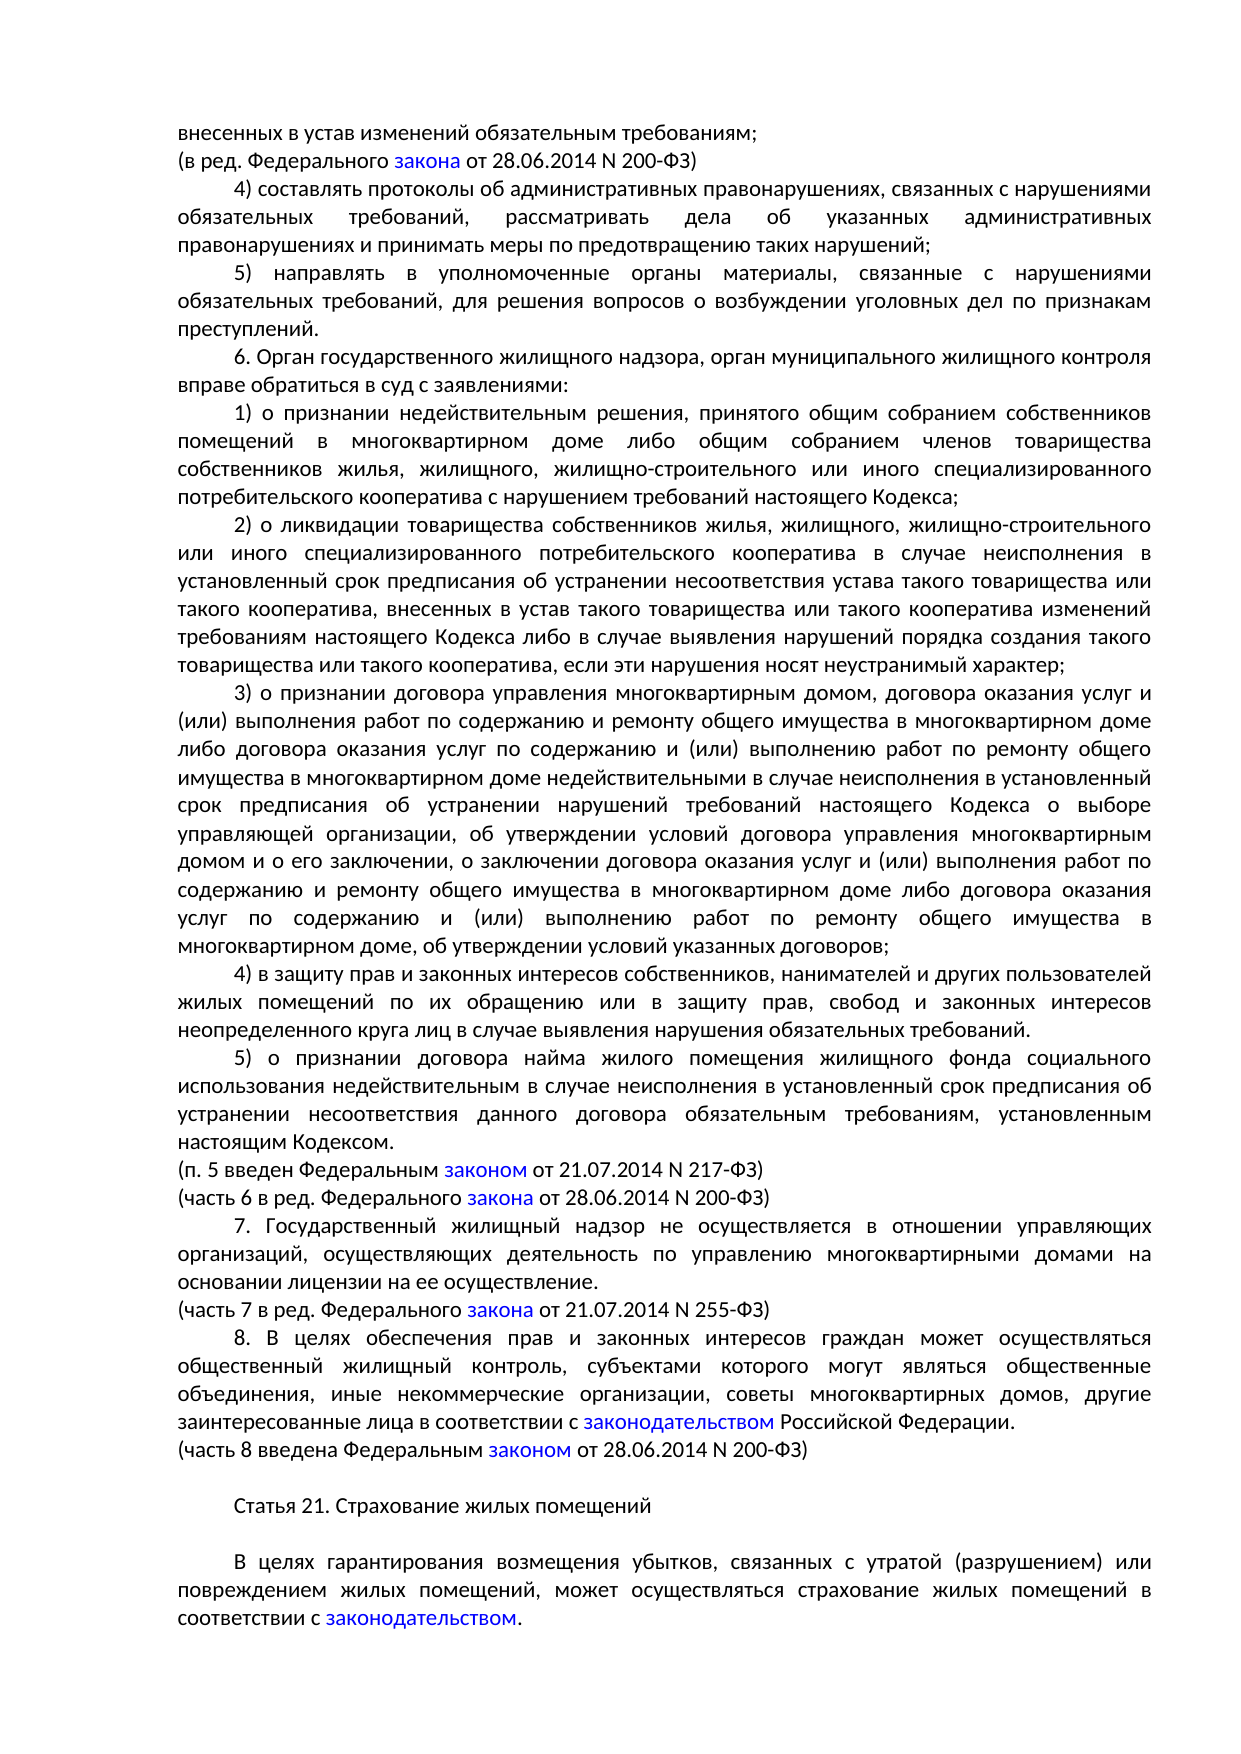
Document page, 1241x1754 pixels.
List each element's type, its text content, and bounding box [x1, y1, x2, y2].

text (часть 6 в ред. Федерального закона от 28.06.2014 N 200-ФЗ) [177, 1183, 1152, 1211]
text В целях гарантирования возмещения убытков, связанных с утратой (разрушением) или повреждением жилых помещений, может осуществляться страхование жилых помещений в соответствии с законодательством. [177, 1547, 1152, 1631]
text 4) в защиту прав и законных интересов собственников, нанимателей и других пользователей жилых помещений по их обращению или в защиту прав, свобод и законных интересов неопределенного круга лиц в случае выявления нарушения обязательных требований. [177, 959, 1152, 1043]
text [177, 118, 1152, 146]
text 5) направлять в уполномоченные органы материалы, связанные с нарушениями обязательных требований, для решения вопросов о возбуждении уголовных дел по признакам преступлений. [177, 258, 1152, 342]
text 4) составлять протоколы об административных правонарушениях, связанных с нарушениями обязательных требований, рассматривать дела об указанных административных правонарушениях и принимать меры по предотвращению таких нарушений; [177, 174, 1152, 258]
text (часть 8 введена Федеральным законом от 28.06.2014 N 200-ФЗ) [177, 1435, 1152, 1463]
text 3) о признании договора управления многоквартирным домом, договора оказания услуг и (или) выполнения работ по содержанию и ремонту общего имущества в многоквартирном доме либо договора оказания услуг по содержанию и (или) выполнению работ по ремонту общего имущества в многоквартирном доме недействительными в случае неисполнения в установленный срок предписания об устранении нарушений требований настоящего Кодекса о выборе управляющей организации, об утверждении условий договора управления многоквартирным домом и о его заключении, о заключении договора оказания услуг и (или) выполнения работ по содержанию и ремонту общего имущества в многоквартирном доме либо договора оказания услуг по содержанию и (или) выполнению работ по ремонту общего имущества в многоквартирном доме, об утверждении условий указанных договоров; [177, 678, 1152, 959]
text 5) о признании договора найма жилого помещения жилищного фонда социального использования недействительным в случае неисполнения в установленный срок предписания об устранении несоответствия данного договора обязательным требованиям, установленным настоящим Кодексом. [177, 1043, 1152, 1155]
text 6. Орган государственного жилищного надзора, орган муниципального жилищного контроля вправе обратиться в суд с заявлениями: [177, 342, 1152, 398]
text 2) о ликвидации товарищества собственников жилья, жилищного, жилищно-строительного или иного специализированного потребительского кооператива в случае неисполнения в установленный срок предписания об устранении несоответствия устава такого товарищества или такого кооператива, внесенных в устав такого товарищества или такого кооператива изменений требованиям настоящего Кодекса либо в случае выявления нарушений порядка создания такого товарищества или такого кооператива, если эти нарушения носят неустранимый характер; [177, 510, 1152, 678]
text Статья 21. Страхование жилых помещений [177, 1491, 1152, 1519]
text (п. 5 введен Федеральным законом от 21.07.2014 N 217-ФЗ) [177, 1155, 1152, 1183]
text (в ред. Федерального закона от 28.06.2014 N 200-ФЗ) [177, 146, 1152, 174]
text 8. В целях обеспечения прав и законных интересов граждан может осуществляться общественный жилищный контроль, субъектами которого могут являться общественные объединения, иные некоммерческие организации, советы многоквартирных домов, другие заинтересованные лица в соответствии с законодательством Российской Федерации. [177, 1323, 1152, 1435]
text 7. Государственный жилищный надзор не осуществляется в отношении управляющих организаций, осуществляющих деятельность по управлению многоквартирными домами на основании лицензии на ее осуществление. [177, 1211, 1152, 1295]
text 1) о признании недействительным решения, принятого общим собранием собственников помещений в многоквартирном доме либо общим собранием членов товарищества собственников жилья, жилищного, жилищно-строительного или иного специализированного потребительского кооператива с нарушением требований настоящего Кодекса; [177, 398, 1152, 510]
text (часть 7 в ред. Федерального закона от 21.07.2014 N 255-ФЗ) [177, 1295, 1152, 1323]
